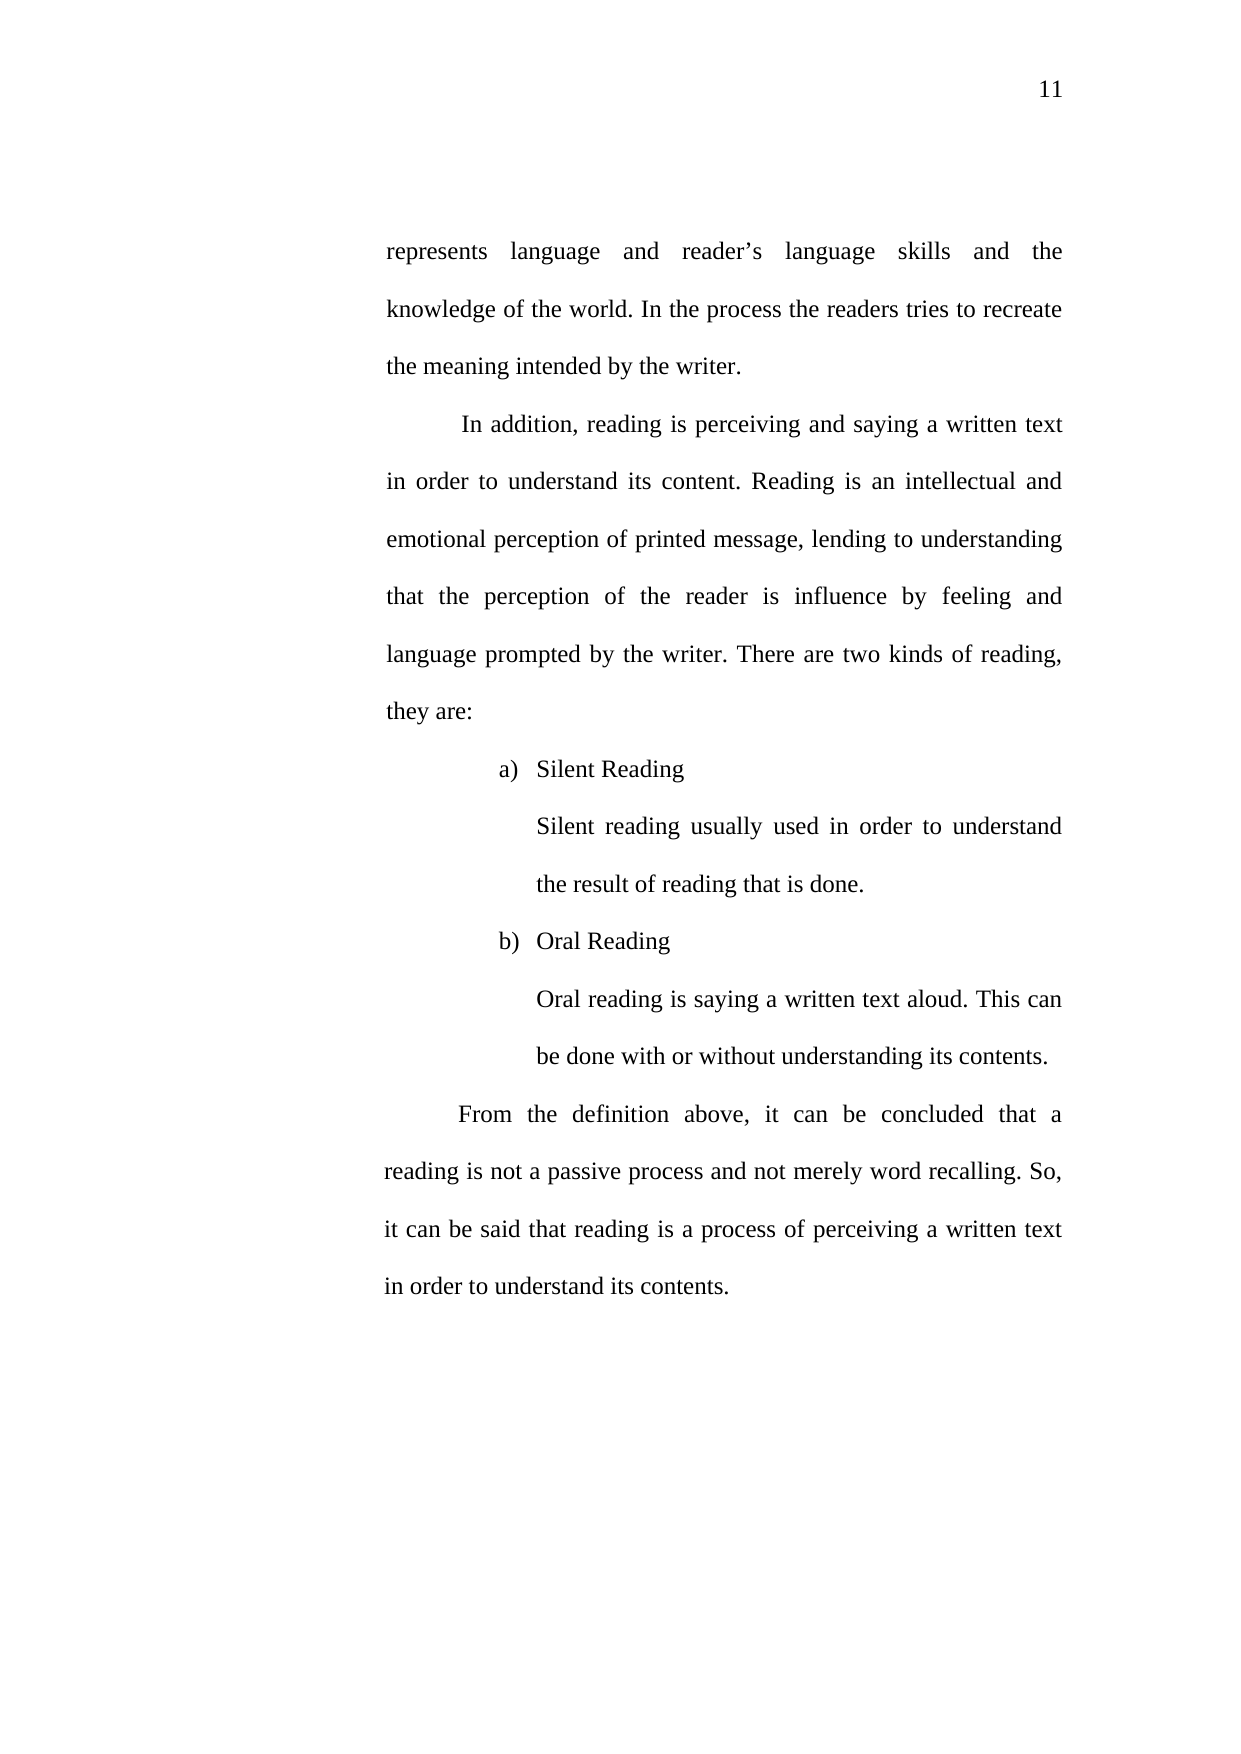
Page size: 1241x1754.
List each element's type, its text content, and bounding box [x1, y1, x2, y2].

list Silent Reading [499, 754, 1063, 782]
list Oral Reading [499, 926, 1063, 955]
list From the definition above, it can be concluded that a reading is not a passive process and not merely word recalling. So, it can be said that reading is a process of perceiving a written text in order to understand its contents. [384, 1099, 1063, 1300]
list In addition, reading is perceiving and saying a written text in order to understand its content. Reading is an intellectual and emotional perception of printed message, lending to understanding that the perception of the reader is influence by feeling and language prompted by the writer. There are two kinds of reading, they are: [386, 409, 1063, 725]
list Silent reading usually used in order to understand the result of reading that is done. [536, 811, 1063, 897]
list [386, 236, 1063, 380]
list Oral reading is saying a written text aloud. This can be done with or without understanding its contents. [536, 984, 1063, 1070]
